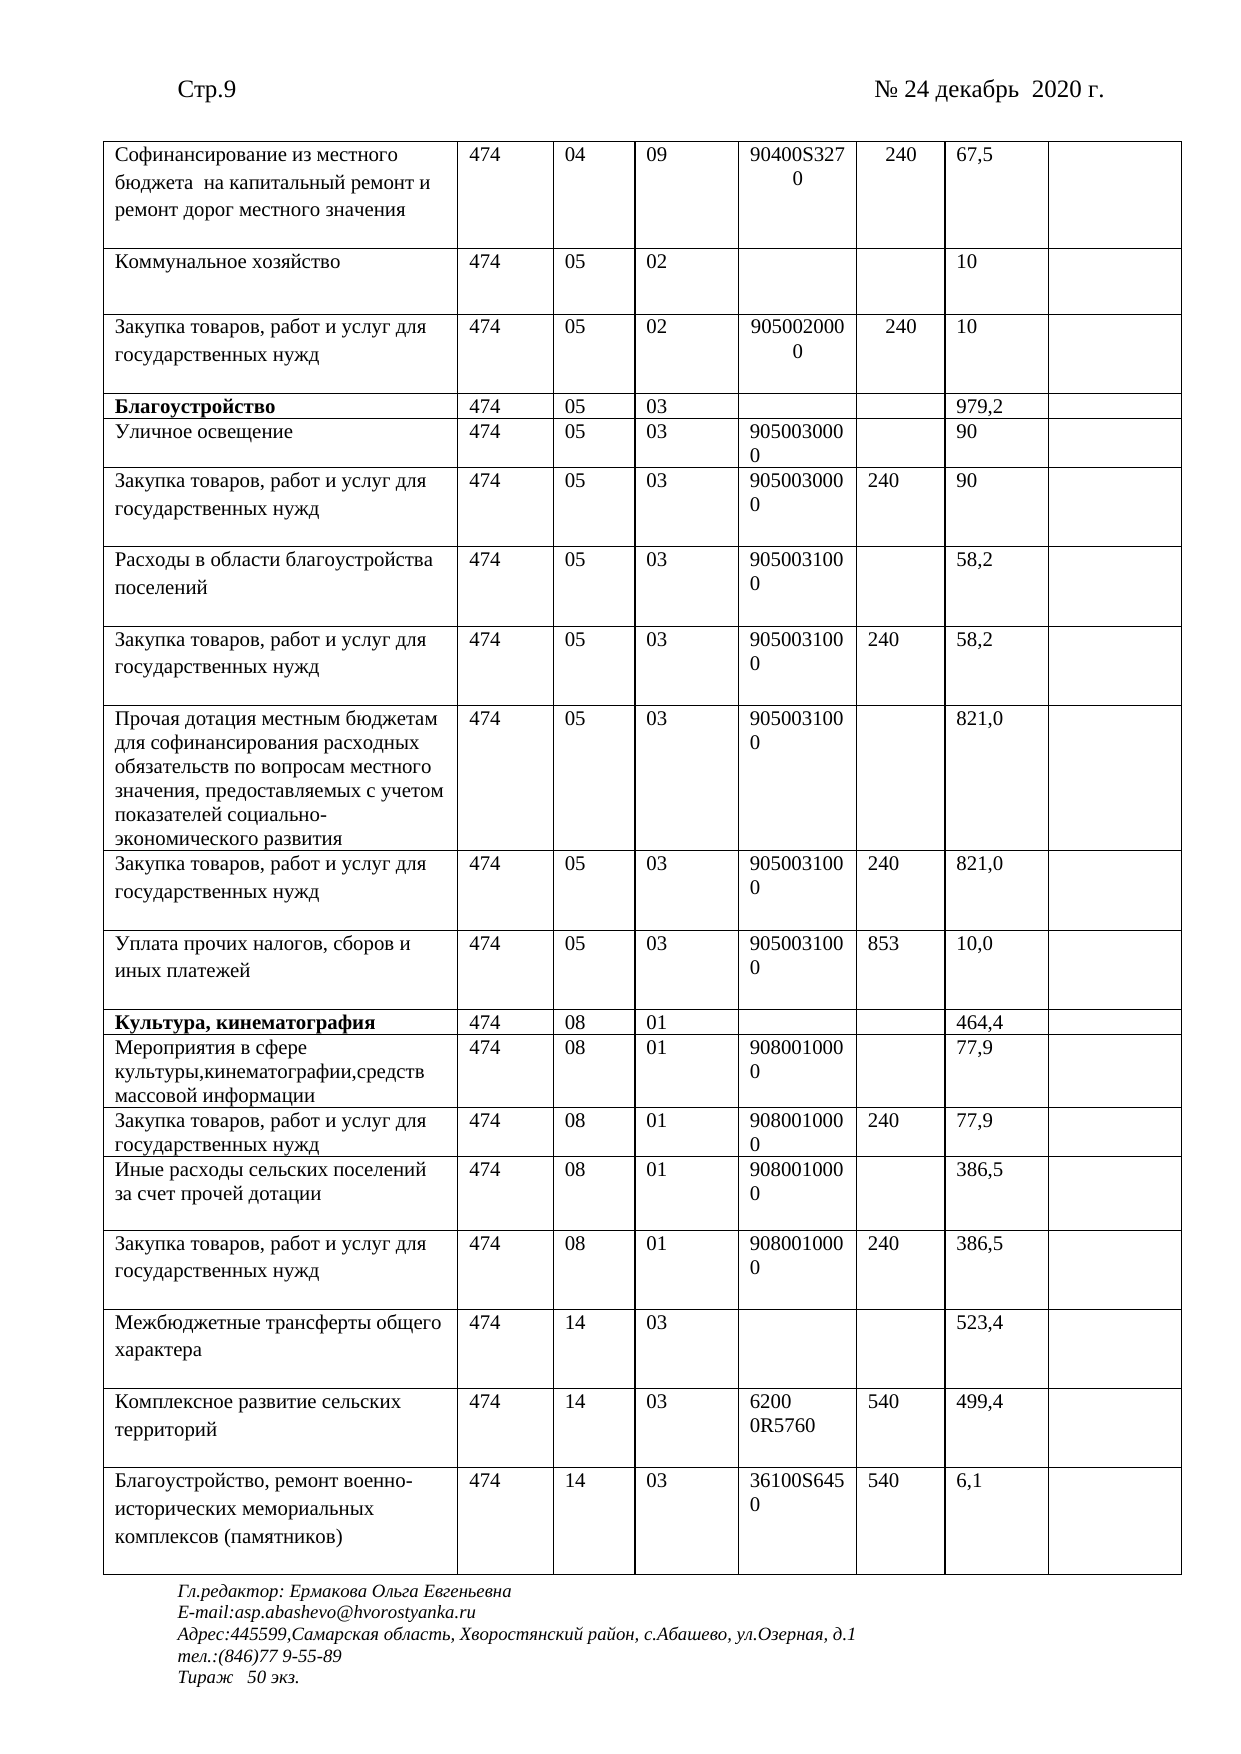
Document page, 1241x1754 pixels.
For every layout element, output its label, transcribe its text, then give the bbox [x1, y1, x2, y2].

table_cell 240 [857, 1108, 944, 1156]
table_cell [857, 419, 944, 467]
table_cell [857, 1035, 944, 1107]
table_cell [739, 1010, 856, 1034]
table_cell [1049, 394, 1181, 418]
table_cell 08 [554, 1231, 634, 1309]
table_cell 05 [554, 851, 634, 929]
table_cell 10 [946, 315, 1048, 393]
table_cell Межбюджетные трансферты общего характера [104, 1310, 457, 1388]
table_cell 474 [458, 394, 553, 418]
table_cell 01 [636, 1035, 738, 1107]
table_cell [1049, 1157, 1181, 1229]
table_cell 474 [458, 249, 553, 313]
table_cell 821,0 [946, 851, 1048, 929]
table_cell [1049, 315, 1181, 393]
table_cell Благоустройство, ремонт военно-исторических мемориальных комплексов (памятников) [104, 1468, 457, 1574]
table_cell 240 [857, 315, 944, 393]
table_cell [1049, 627, 1181, 705]
table_cell Культура, кинематография [104, 1010, 457, 1034]
table_cell 02 [636, 249, 738, 313]
table_cell 821,0 [946, 706, 1048, 850]
table_cell 979,2 [946, 394, 1048, 418]
table_cell 58,2 [946, 627, 1048, 705]
table_cell 474 [458, 142, 553, 248]
table_cell [1049, 1108, 1181, 1156]
table_cell 240 [857, 142, 944, 248]
table_cell Уличное освещение [104, 419, 457, 467]
table_cell [857, 1310, 944, 1388]
table_cell [857, 706, 944, 850]
table_cell Прочая дотация местным бюджетам для софинансирования расходных обязательств по вопросам местного значения, предоставляемых с учетом показателей социально-экономического развития [104, 706, 457, 850]
table_cell [739, 249, 856, 313]
table_cell [1049, 1010, 1181, 1034]
table_cell 03 [636, 547, 738, 626]
table_cell Благоустройство [104, 394, 457, 418]
table_cell [1049, 1035, 1181, 1107]
table_cell 01 [636, 1108, 738, 1156]
table_cell [1049, 468, 1181, 546]
table_cell 240 [857, 468, 944, 546]
table_cell 08 [554, 1108, 634, 1156]
table_cell 05 [554, 468, 634, 546]
table_cell Иные расходы сельских поселений за счет прочей дотации [104, 1157, 457, 1229]
table_cell [739, 394, 856, 418]
table_cell 09 [636, 142, 738, 248]
table_cell 02 [636, 315, 738, 393]
table_cell Закупка товаров, работ и услуг для государственных нужд [104, 851, 457, 929]
table_cell 474 [458, 1231, 553, 1309]
table_cell 90 [946, 419, 1048, 467]
table_cell 04 [554, 142, 634, 248]
table_cell [1049, 249, 1181, 313]
table_cell 03 [636, 1310, 738, 1388]
table_cell 77,9 [946, 1035, 1048, 1107]
table_cell 240 [857, 851, 944, 929]
table_cell 474 [458, 931, 553, 1009]
table_cell 540 [857, 1389, 944, 1467]
table_cell [1049, 1310, 1181, 1388]
table_cell Расходы в области благоустройства поселений [104, 547, 457, 626]
table_cell Закупка товаров, работ и услуг для государственных нужд [104, 1108, 457, 1156]
table_cell 03 [636, 851, 738, 929]
table_cell 67,5 [946, 142, 1048, 248]
table_cell 240 [857, 1231, 944, 1309]
table_cell [857, 249, 944, 313]
table_cell 03 [636, 931, 738, 1009]
table_cell 05 [554, 315, 634, 393]
table_cell 03 [636, 1389, 738, 1467]
table_cell Закупка товаров, работ и услуг для государственных нужд [104, 1231, 457, 1309]
table_cell [1049, 931, 1181, 1009]
table_cell 474 [458, 1035, 553, 1107]
table_cell 9050030000 [739, 468, 856, 546]
table_cell [1049, 1389, 1181, 1467]
table_cell 05 [554, 394, 634, 418]
table_cell 499,4 [946, 1389, 1048, 1467]
table_cell 540 [857, 1468, 944, 1574]
table_cell 9050031000 [739, 547, 856, 626]
table_cell 474 [458, 851, 553, 929]
table_cell 464,4 [946, 1010, 1048, 1034]
table_cell 14 [554, 1389, 634, 1467]
table_cell 05 [554, 627, 634, 705]
table_cell [857, 1010, 944, 1034]
table_cell 386,5 [946, 1231, 1048, 1309]
table_cell 03 [636, 627, 738, 705]
table_cell 01 [636, 1231, 738, 1309]
table_cell 08 [554, 1157, 634, 1229]
table_cell 03 [636, 419, 738, 467]
table_cell 6,1 [946, 1468, 1048, 1574]
table_cell 9080010000 [739, 1035, 856, 1107]
table_cell 03 [636, 1468, 738, 1574]
table_cell 9050031000 [739, 706, 856, 850]
table_cell Закупка товаров, работ и услуг для государственных нужд [104, 627, 457, 705]
table_cell [857, 547, 944, 626]
table_cell [1049, 706, 1181, 850]
table_cell 03 [636, 468, 738, 546]
table_cell Коммунальное хозяйство [104, 249, 457, 313]
table_cell 474 [458, 1468, 553, 1574]
table_cell 10 [946, 249, 1048, 313]
table_cell 474 [458, 1010, 553, 1034]
table_cell 474 [458, 1310, 553, 1388]
table_cell 14 [554, 1468, 634, 1574]
table_cell 10,0 [946, 931, 1048, 1009]
table_cell 05 [554, 931, 634, 1009]
table_cell 474 [458, 627, 553, 705]
table_cell 9050020000 [739, 315, 856, 393]
table_cell 08 [554, 1010, 634, 1034]
table_cell 523,4 [946, 1310, 1048, 1388]
table_cell 90 [946, 468, 1048, 546]
table_cell [1049, 142, 1181, 248]
table_cell Комплексное развитие сельских территорий [104, 1389, 457, 1467]
table_cell 9050030000 [739, 419, 856, 467]
table_cell 386,5 [946, 1157, 1048, 1229]
table_cell 474 [458, 1108, 553, 1156]
table_cell Мероприятия в сфере культуры,кинематографии,средств массовой информации [104, 1035, 457, 1107]
table_cell Закупка товаров, работ и услуг для государственных нужд [104, 468, 457, 546]
table_cell 474 [458, 419, 553, 467]
table_cell Софинансирование из местного бюджета на капитальный ремонт и ремонт дорог местного значения [104, 142, 457, 248]
table_cell 36100S6450 [739, 1468, 856, 1574]
table_cell 05 [554, 547, 634, 626]
table_cell 9050031000 [739, 851, 856, 929]
table_cell 853 [857, 931, 944, 1009]
table_cell 14 [554, 1310, 634, 1388]
table_cell Уплата прочих налогов, сборов и иных платежей [104, 931, 457, 1009]
table_cell 05 [554, 419, 634, 467]
table_cell [857, 394, 944, 418]
table_cell 62000R5760 [739, 1389, 856, 1467]
table_cell 77,9 [946, 1108, 1048, 1156]
table_cell 9050031000 [739, 627, 856, 705]
table_cell 9080010000 [739, 1108, 856, 1156]
table_cell 9080010000 [739, 1157, 856, 1229]
table_cell [739, 1310, 856, 1388]
table_cell 01 [636, 1010, 738, 1034]
table_cell 474 [458, 1157, 553, 1229]
table_cell [1049, 1231, 1181, 1309]
table_cell [1049, 419, 1181, 467]
table_cell [857, 1157, 944, 1229]
table_cell 05 [554, 249, 634, 313]
table_cell [1049, 851, 1181, 929]
table_cell 240 [857, 627, 944, 705]
table_cell 05 [554, 706, 634, 850]
table_cell 474 [458, 1389, 553, 1467]
table_cell 01 [636, 1157, 738, 1229]
table_cell 474 [458, 706, 553, 850]
table_cell [1049, 1468, 1181, 1574]
table_cell 474 [458, 468, 553, 546]
table_cell 9050031000 [739, 931, 856, 1009]
table_cell 03 [636, 394, 738, 418]
table_cell [1049, 547, 1181, 626]
table_cell 90400S3270 [739, 142, 856, 248]
table_cell 474 [458, 315, 553, 393]
table_cell 03 [636, 706, 738, 850]
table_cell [104, 315, 457, 393]
table_cell 58,2 [946, 547, 1048, 626]
table_cell 08 [554, 1035, 634, 1107]
table_cell 474 [458, 547, 553, 626]
table_cell 9080010000 [739, 1231, 856, 1309]
